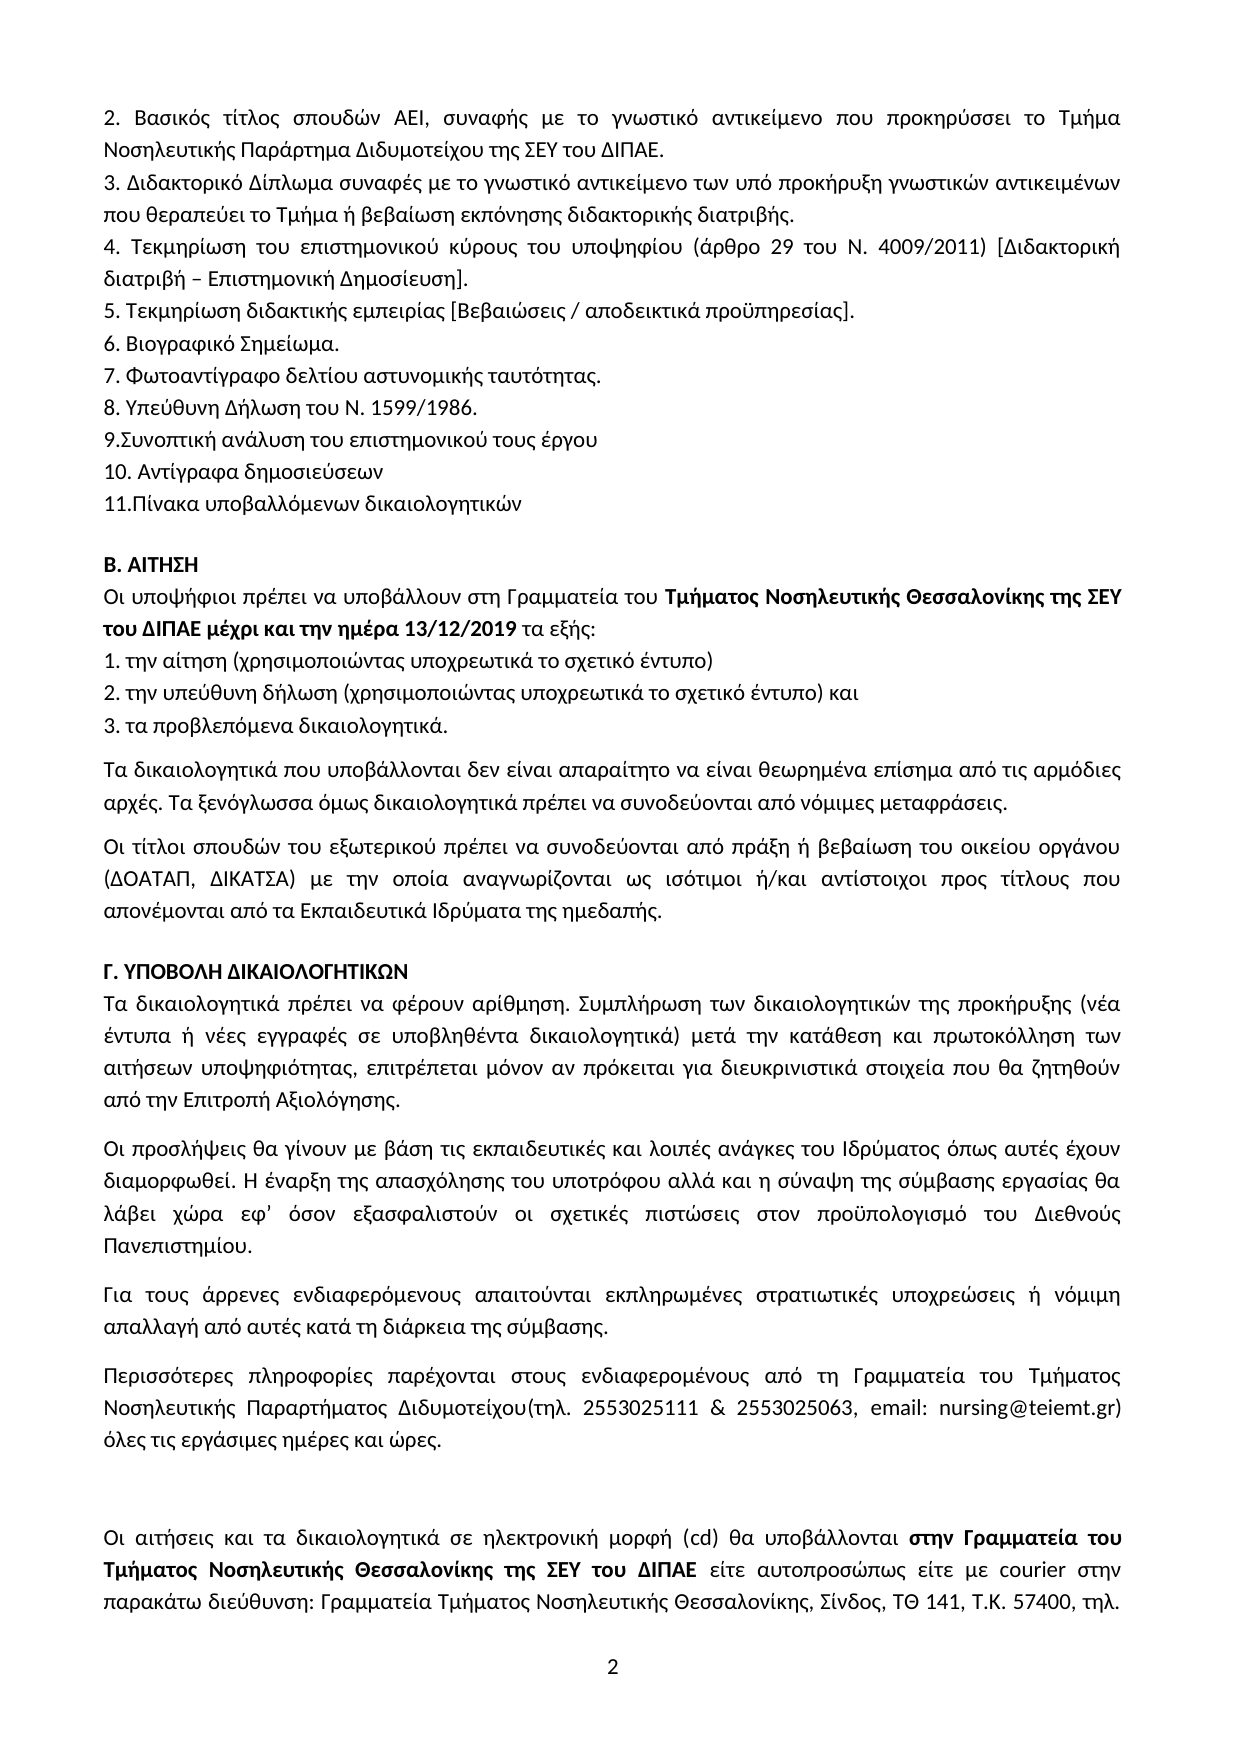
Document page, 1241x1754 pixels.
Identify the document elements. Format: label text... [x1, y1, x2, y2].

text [103, 1523, 1122, 1615]
text 10. Αντίγραφα δημοσιεύσεων [103, 457, 1122, 485]
text 1. την αίτηση (χρησιμοποιώντας υποχρεωτικά το σχετικό έντυπο) [103, 646, 1122, 674]
text Γ. ΥΠΟΒΟΛΗ ΔΙΚΑΙΟΛΟΓΗΤΙΚΩΝ [103, 957, 1122, 985]
text 7. Φωτοαντίγραφο δελτίου αστυνομικής ταυτότητας. [103, 361, 1122, 389]
text 2. την υπεύθυνη δήλωση (χρησιμοποιώντας υποχρεωτικά το σχετικό έντυπο) και [103, 678, 1122, 707]
text 5. Τεκμηρίωση διδακτικής εμπειρίας [Βεβαιώσεις / αποδεικτικά προϋπηρεσίας]. [103, 296, 1122, 324]
text 9.Συνοπτική ανάλυση του επιστημονικού τους έργου [103, 425, 1122, 453]
text 2. Βασικός τίτλος σπουδών ΑΕΙ, συναφής με το γνωστικό αντικείμενο που προκηρύσσει το Τμήμα Νοσηλευτικής Παράρτημα Διδυμοτείχου της ΣΕΥ του ΔΙΠΑΕ. [103, 103, 1122, 163]
text Β. ΑΙΤΗΣΗ [103, 550, 1122, 578]
text 8. Υπεύθυνη Δήλωση του Ν. 1599/1986. [103, 393, 1122, 421]
text Τα δικαιολογητικά πρέπει να φέρουν αρίθμηση. Συμπλήρωση των δικαιολογητικών της προκήρυξης (νέα έντυπα ή νέες εγγραφές σε υποβληθέντα δικαιολογητικά) μετά την κατάθεση και πρωτοκόλληση των αιτήσεων υποψηφιότητας, επιτρέπεται μόνον αν πρόκειται για διευκρινιστικά στοιχεία που θα ζητηθούν από την Επιτροπή Αξιολόγησης. [103, 989, 1122, 1114]
text 11.Πίνακα υποβαλλόμενων δικαιολογητικών [103, 489, 1122, 518]
text Οι προσλήψεις θα γίνουν με βάση τις εκπαιδευτικές και λοιπές ανάγκες του Ιδρύματος όπως αυτές έχουν διαμορφωθεί. Η έναρξη της απασχόλησης του υποτρόφου αλλά και η σύναψη της σύμβασης εργασίας θα λάβει χώρα εφ’ όσον εξασφαλιστούν οι σχετικές πιστώσεις στον προϋπολογισμό του Διεθνούς Πανεπιστημίου. [103, 1134, 1122, 1259]
text 4. Τεκμηρίωση του επιστημονικού κύρους του υποψηφίου (άρθρο 29 του Ν. 4009/2011) [Διδακτορική διατριβή – Επιστημονική Δημοσίευση]. [103, 232, 1122, 292]
text Οι τίτλοι σπουδών του εξωτερικού πρέπει να συνοδεύονται από πράξη ή βεβαίωση του οικείου οργάνου (ΔΟΑΤΑΠ, ΔΙΚΑΤΣΑ) με την οποία αναγνωρίζονται ως ισότιμοι ή/και αντίστοιχοι προς τίτλους που απονέμονται από τα Εκπαιδευτικά Ιδρύματα της ημεδαπής. [103, 832, 1122, 925]
text 3. τα προβλεπόμενα δικαιολογητικά. [103, 711, 1122, 739]
text 6. Βιογραφικό Σημείωμα. [103, 329, 1122, 357]
text Για τους άρρενες ενδιαφερόμενους απαιτούνται εκπληρωμένες στρατιωτικές υποχρεώσεις ή νόμιμη απαλλαγή από αυτές κατά τη διάρκεια της σύμβασης. [103, 1280, 1122, 1340]
text Περισσότερες πληροφορίες παρέχονται στους ενδιαφερομένους από τη Γραμματεία του Τμήματος Νοσηλευτικής Παραρτήματος Διδυμοτείχου(τηλ. 2553025111 & 2553025063, email: nursing@teiemt.gr) όλες τις εργάσιμες ημέρες και ώρες. [103, 1361, 1122, 1453]
text 3. Διδακτορικό Δίπλωμα συναφές με το γνωστικό αντικείμενο των υπό προκήρυξη γνωστικών αντικειμένων που θεραπεύει το Τμήμα ή βεβαίωση εκπόνησης διδακτορικής διατριβής. [103, 168, 1122, 228]
text Οι υποψήφιοι πρέπει να υποβάλλουν στη Γραμματεία του Τμήματος Νοσηλευτικής Θεσσαλονίκης της ΣΕΥ του ΔΙΠΑΕ μέχρι και την ημέρα 13/12/2019 τα εξής: [103, 582, 1122, 642]
text Τα δικαιολογητικά που υποβάλλονται δεν είναι απαραίτητο να είναι θεωρημένα επίσημα από τις αρμόδιες αρχές. Τα ξενόγλωσσα όμως δικαιολογητικά πρέπει να συνοδεύονται από νόμιμες μεταφράσεις. [103, 755, 1122, 816]
